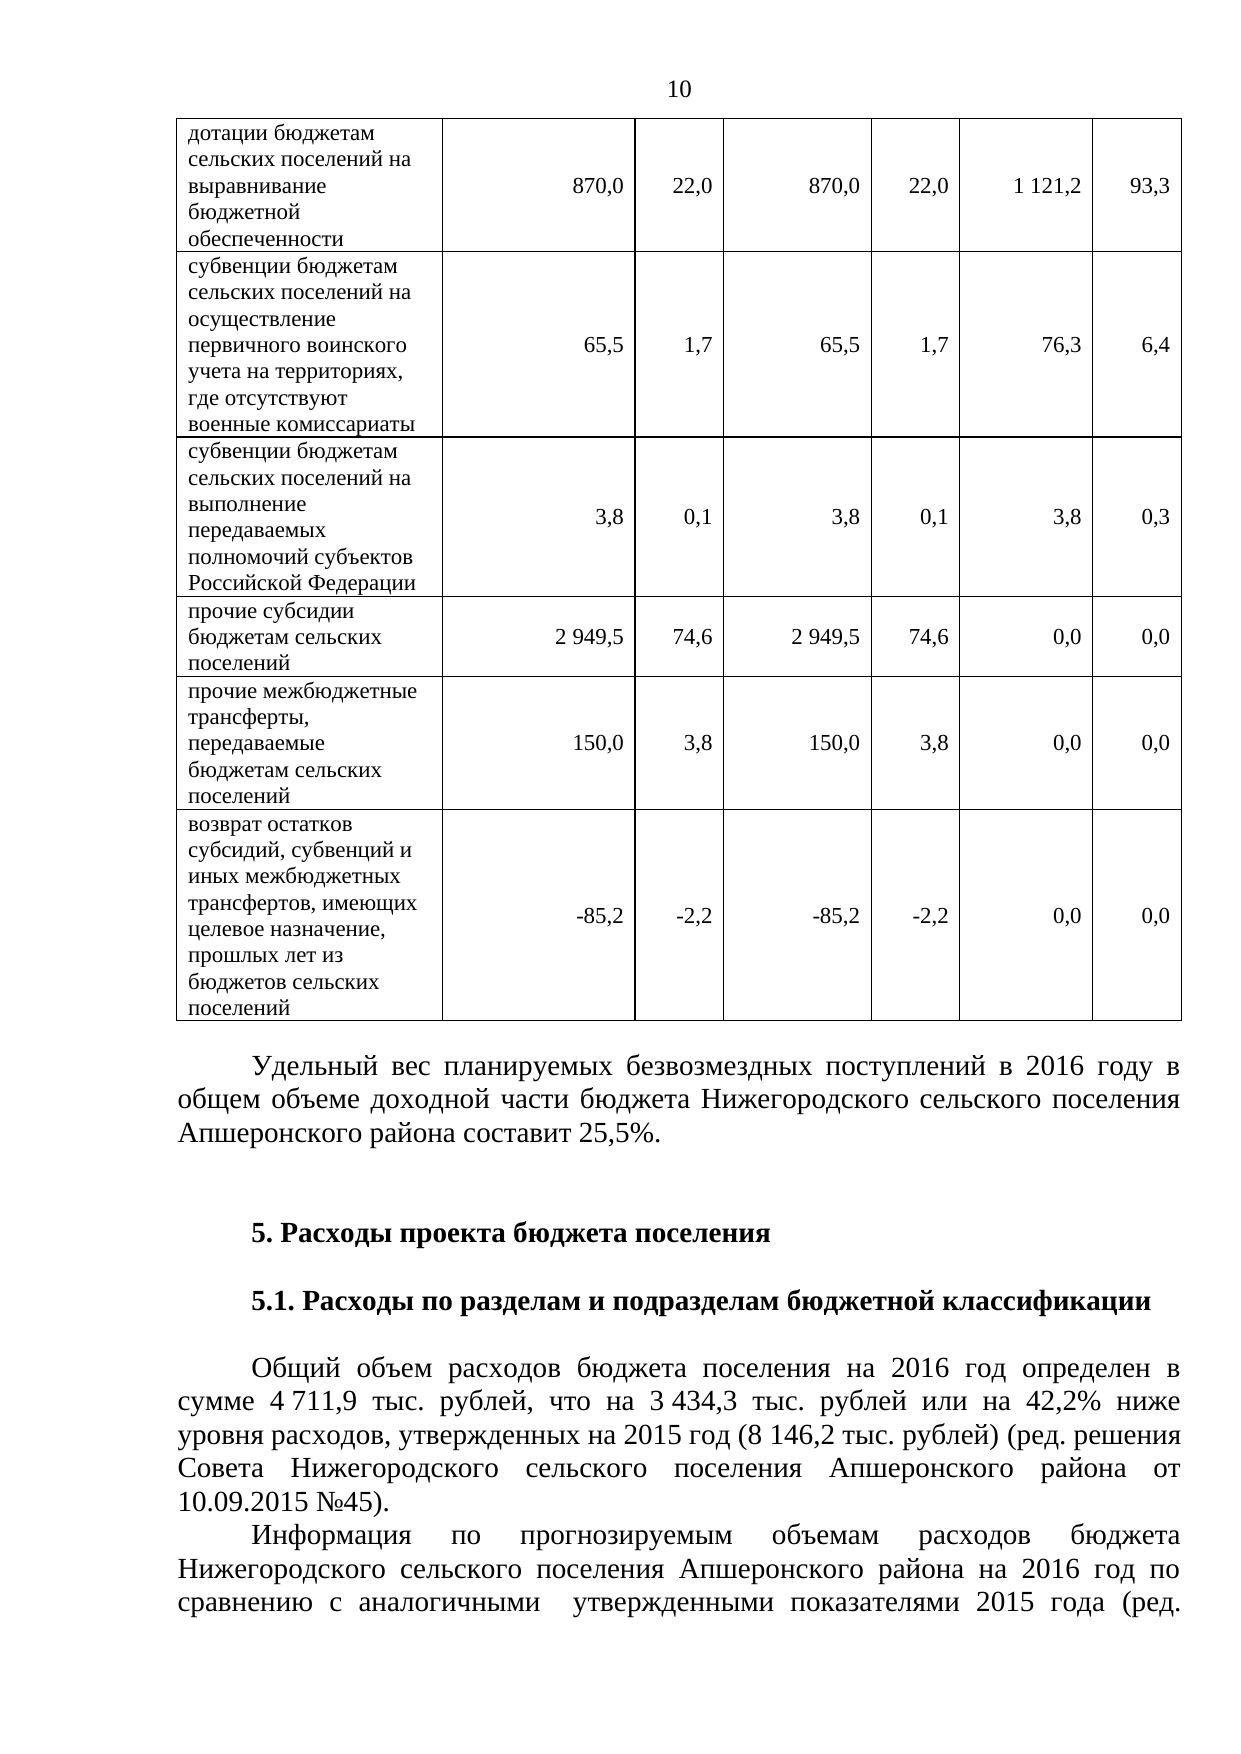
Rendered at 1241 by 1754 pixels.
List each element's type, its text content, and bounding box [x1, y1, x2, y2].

table_cell 93,3 [1093, 119, 1181, 251]
text 5.1. Расходы по разделам и подразделам бюджетной классификации [177, 1283, 1181, 1316]
table_cell -85,2 [724, 810, 871, 1020]
table_cell -85,2 [443, 810, 634, 1020]
table_cell 3,8 [724, 438, 871, 596]
table_cell дотации бюджетам сельских поселений на выравнивание бюджетной обеспеченности [177, 119, 442, 251]
table_cell 150,0 [443, 677, 634, 808]
table_cell 3,8 [960, 438, 1092, 596]
table_cell -2,2 [636, 810, 723, 1020]
table_cell субвенции бюджетам сельских поселений на выполнение передаваемых полномочий субъектов Российской Федерации [177, 438, 442, 596]
table_cell прочие субсидии бюджетам сельских поселений [177, 597, 442, 676]
table_cell 0,0 [1093, 810, 1181, 1020]
table_cell 1 121,2 [960, 119, 1092, 251]
table_cell 0,0 [960, 810, 1092, 1020]
table_cell -2,2 [872, 810, 959, 1020]
table_cell 0,0 [1093, 597, 1181, 676]
text Общий объем расходов бюджета поселения на 2016 год определен в сумме 4 711,9 тыс. рублей, что на 3 434,3 тыс. рублей или на 42,2% ниже уровня расходов, утвержденных на 2015 год (8 146,2 тыс. рублей) (ред. решения Совета Нижегородского сельского поселения Апшеронского района от 10.09.2015 №45). [177, 1350, 1181, 1517]
table_cell 2 949,5 [724, 597, 871, 676]
table_cell 0,1 [872, 438, 959, 596]
text 5. Расходы проекта бюджета поселения [177, 1216, 1181, 1249]
text Удельный вес планируемых безвозмездных поступлений в 2016 году в общем объеме доходной части бюджета Нижегородского сельского поселения Апшеронского района составит 25,5%. [177, 1048, 1181, 1148]
table_cell возврат остатков субсидий, субвенций и иных межбюджетных трансфертов, имеющих целевое назначение, прошлых лет из бюджетов сельских поселений [177, 810, 442, 1020]
table_cell 3,8 [636, 677, 723, 808]
table_cell 3,8 [443, 438, 634, 596]
table_cell 65,5 [724, 252, 871, 436]
table_cell 65,5 [443, 252, 634, 436]
table_cell прочие межбюджетные трансферты, передаваемые бюджетам сельских поселений [177, 677, 442, 808]
table_cell 22,0 [872, 119, 959, 251]
table_cell 0,1 [636, 438, 723, 596]
table_cell 74,6 [636, 597, 723, 676]
table_cell 0,0 [1093, 677, 1181, 808]
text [177, 1517, 1181, 1618]
table_cell 74,6 [872, 597, 959, 676]
table_cell 1,7 [872, 252, 959, 436]
table_cell 76,3 [960, 252, 1092, 436]
table_cell 870,0 [724, 119, 871, 251]
table_cell 0,0 [960, 677, 1092, 808]
table_cell 6,4 [1093, 252, 1181, 436]
table_cell 2 949,5 [443, 597, 634, 676]
table_cell 3,8 [872, 677, 959, 808]
table_cell 150,0 [724, 677, 871, 808]
table_cell 22,0 [636, 119, 723, 251]
table_cell субвенции бюджетам сельских поселений на осуществление первичного воинского учета на территориях, где отсутствуют военные комиссариаты [177, 252, 442, 436]
table_cell 1,7 [636, 252, 723, 436]
table_cell 0,3 [1093, 438, 1181, 596]
table_cell 0,0 [960, 597, 1092, 676]
table_cell 870,0 [443, 119, 634, 251]
